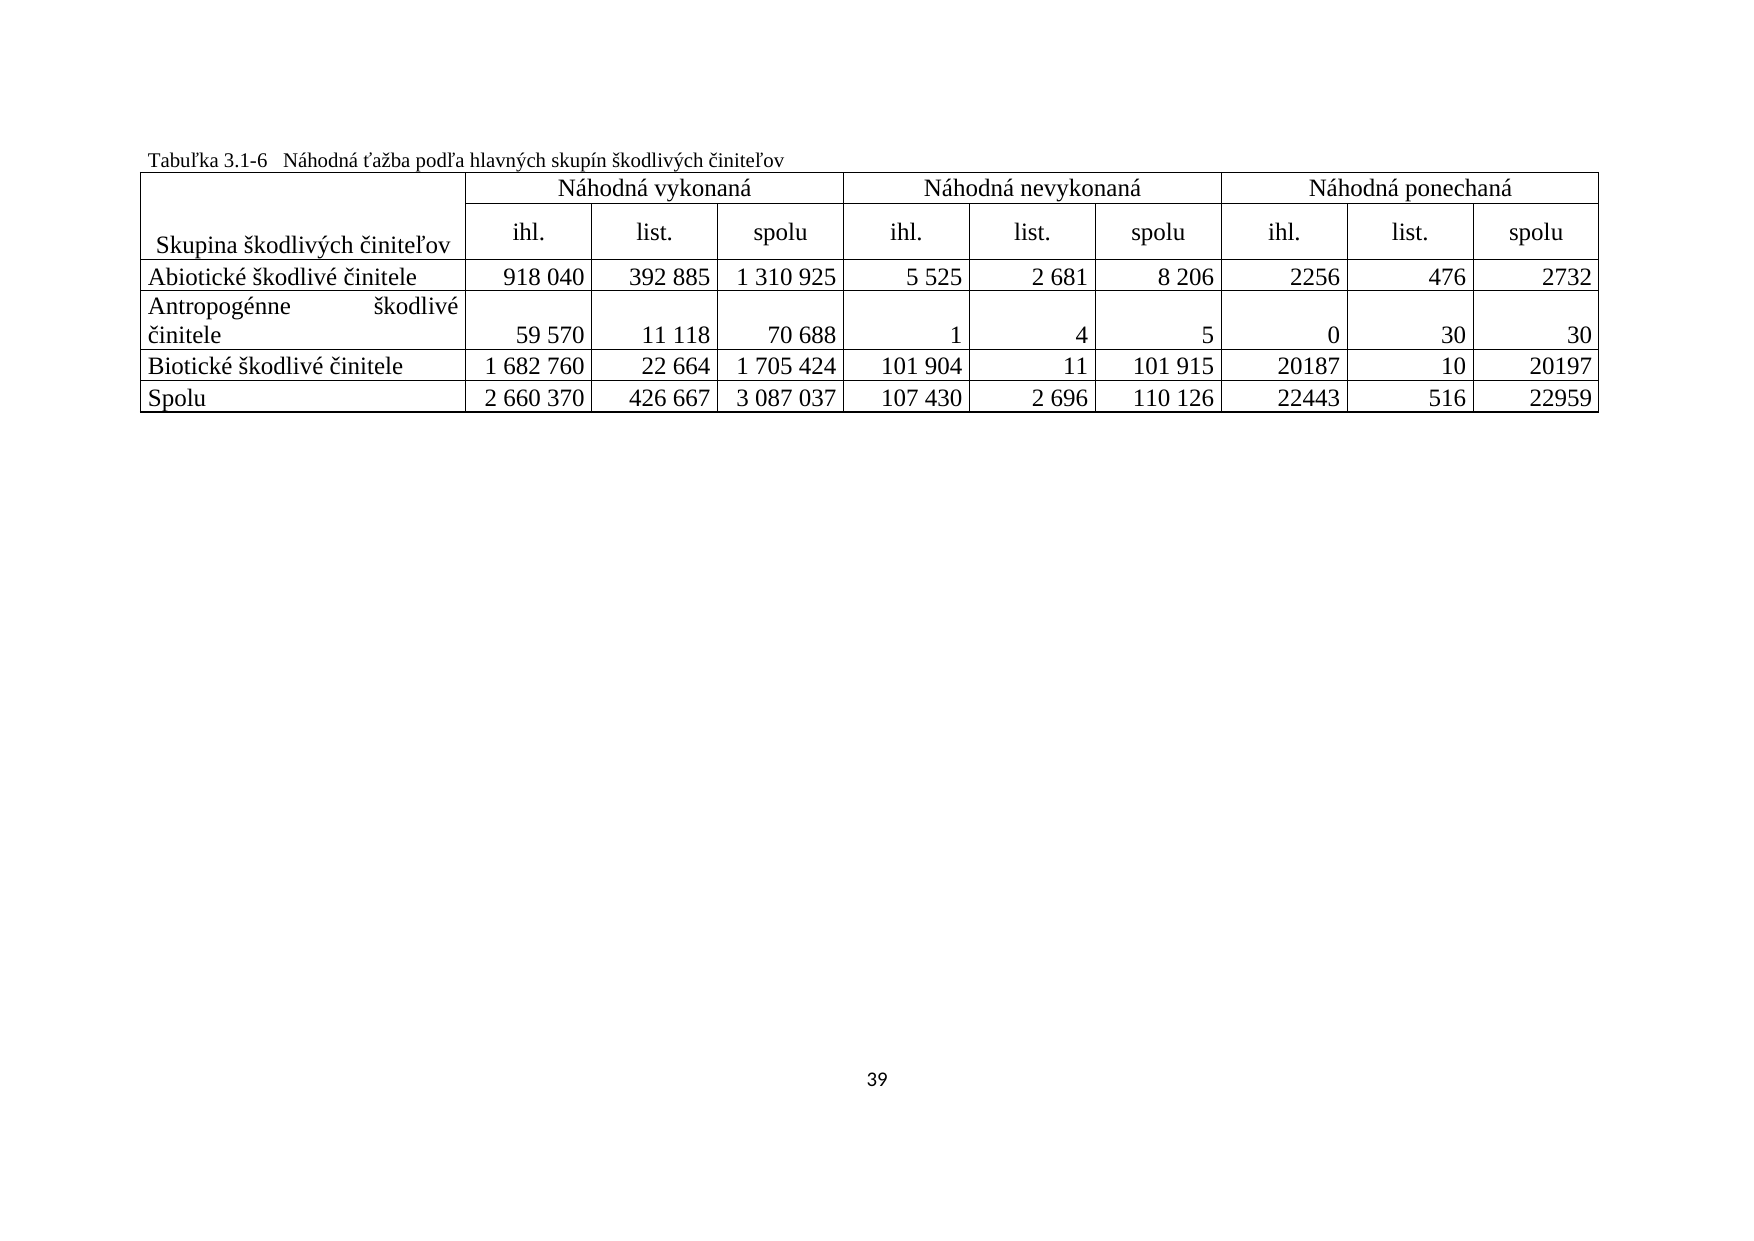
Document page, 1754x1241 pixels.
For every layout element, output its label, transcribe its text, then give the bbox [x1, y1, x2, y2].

table_header Náhodná vykonaná [466, 173, 843, 203]
table_cell 10 [1348, 350, 1473, 380]
table_cell 2 660 370 [466, 381, 591, 411]
table_cell 110 126 [1096, 381, 1221, 411]
table_cell Biotické škodlivé činitele [141, 350, 465, 380]
table_cell 3 087 037 [718, 381, 843, 411]
table_cell 1 705 424 [718, 350, 843, 380]
table_cell Antropogénne škodlivé činitele [141, 291, 465, 349]
table_cell 516 [1348, 381, 1473, 411]
table_cell ihl. [844, 204, 969, 259]
table_header Skupina škodlivých činiteľov [141, 173, 465, 259]
table_cell 20197 [1474, 350, 1598, 380]
table_cell 2 681 [970, 260, 1095, 290]
table_cell 2732 [1474, 260, 1598, 290]
table_cell list. [592, 204, 717, 259]
table_cell 22959 [1474, 381, 1598, 411]
table_cell list. [1348, 204, 1473, 259]
table_cell 107 430 [844, 381, 969, 411]
table_cell spolu [1474, 204, 1598, 259]
table_header Náhodná nevykonaná [844, 173, 1221, 203]
table_cell 59 570 [466, 291, 591, 349]
table_cell 2 696 [970, 381, 1095, 411]
table_cell 22 664 [592, 350, 717, 380]
table_cell 5 525 [844, 260, 969, 290]
table_header Náhodná ponechaná [1222, 173, 1598, 203]
table_cell 30 [1474, 291, 1598, 349]
table_cell 30 [1348, 291, 1473, 349]
table_cell 5 [1096, 291, 1221, 349]
table_cell 101 915 [1096, 350, 1221, 380]
table_cell 22443 [1222, 381, 1347, 411]
table_cell Spolu [141, 381, 465, 411]
table_cell 392 885 [592, 260, 717, 290]
table_cell 1 [844, 291, 969, 349]
table_cell 20187 [1222, 350, 1347, 380]
table_cell 1 682 760 [466, 350, 591, 380]
table_cell ihl. [466, 204, 591, 259]
table_cell 11 118 [592, 291, 717, 349]
text Tabuľka 3.1-6 Náhodná ťažba podľa hlavných skupín škodlivých činiteľov [148, 148, 1606, 172]
table_cell ihl. [1222, 204, 1347, 259]
table_cell 2256 [1222, 260, 1347, 290]
table_cell spolu [1096, 204, 1221, 259]
table_cell 11 [970, 350, 1095, 380]
table_cell list. [970, 204, 1095, 259]
table_cell Abiotické škodlivé činitele [141, 260, 465, 290]
table_cell spolu [718, 204, 843, 259]
table_cell 476 [1348, 260, 1473, 290]
table_cell 101 904 [844, 350, 969, 380]
table_cell 1 310 925 [718, 260, 843, 290]
table_cell 8 206 [1096, 260, 1221, 290]
table_cell 918 040 [466, 260, 591, 290]
table_cell 4 [970, 291, 1095, 349]
table_cell 0 [1222, 291, 1347, 349]
table_cell 70 688 [718, 291, 843, 349]
table_cell 426 667 [592, 381, 717, 411]
